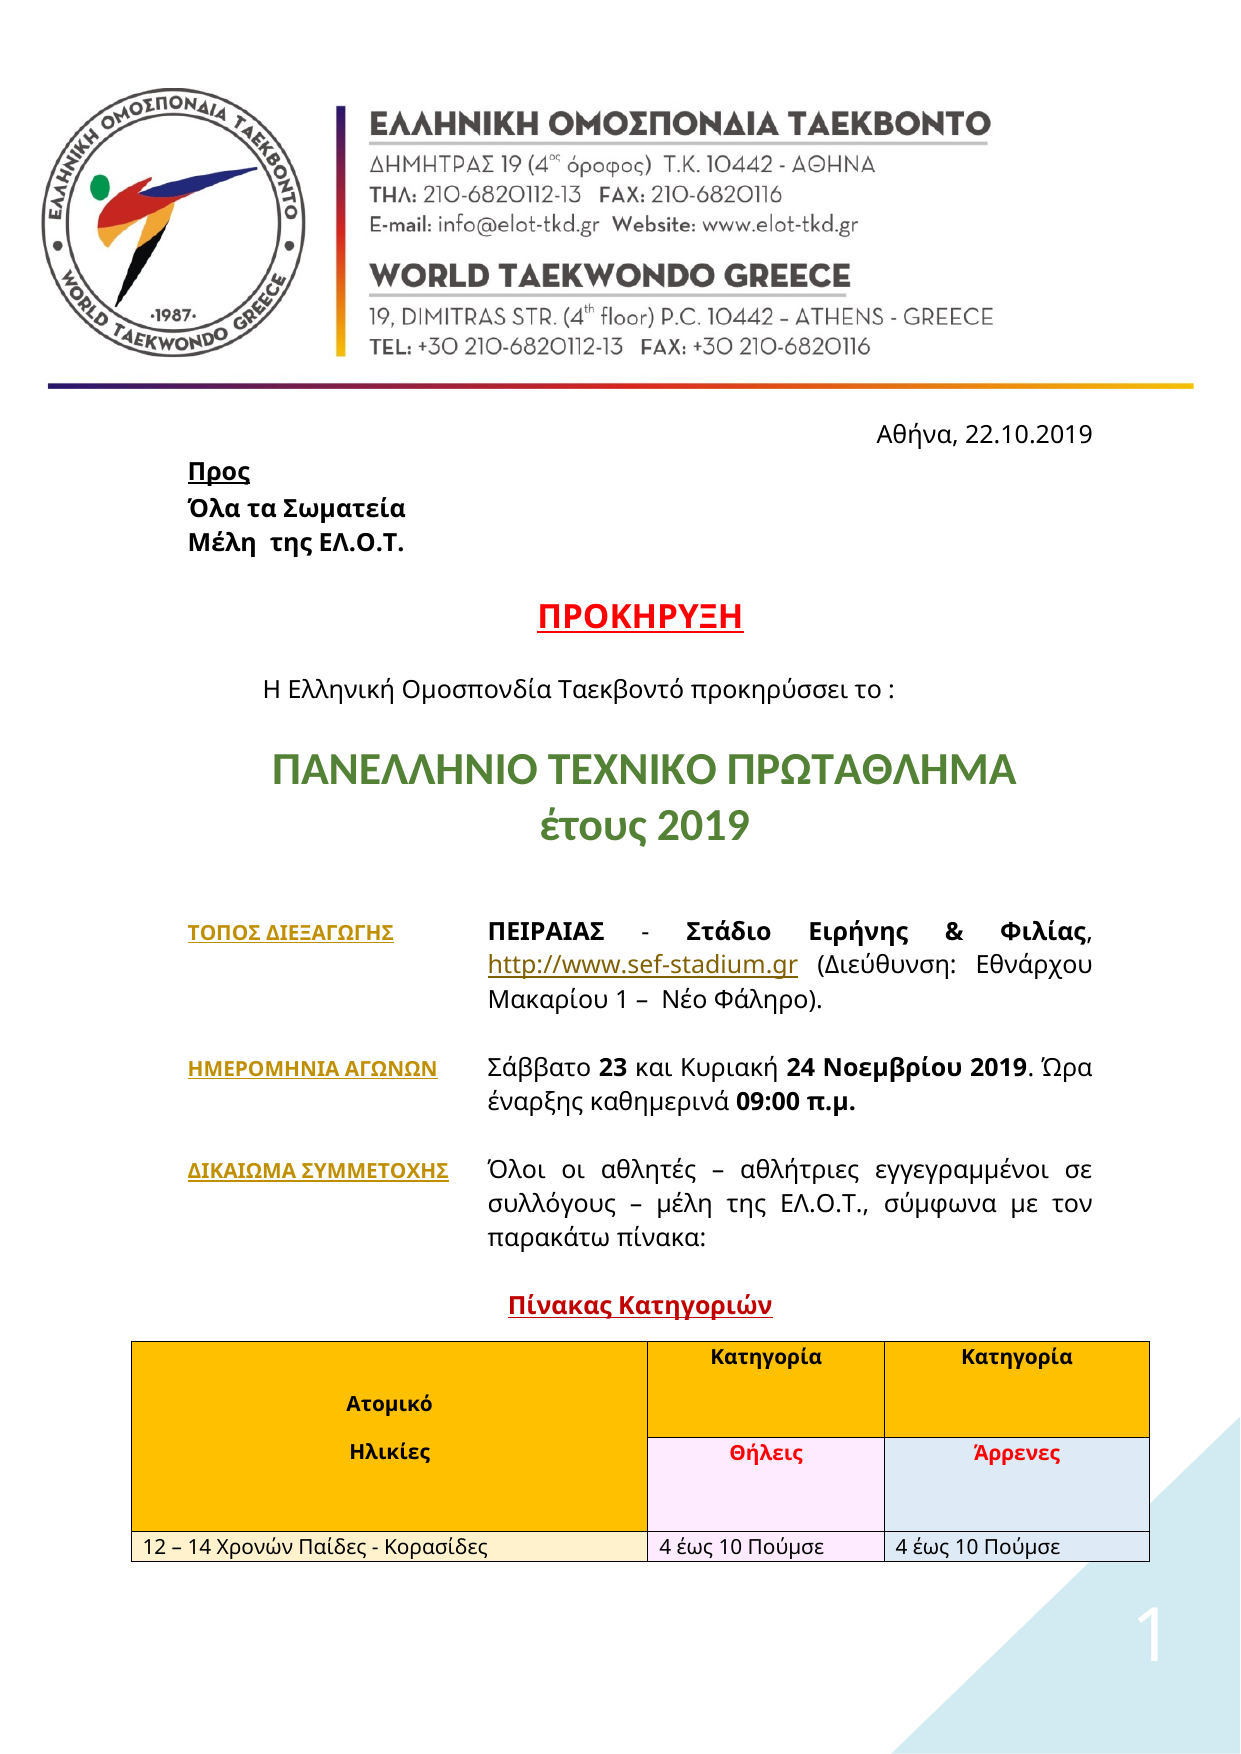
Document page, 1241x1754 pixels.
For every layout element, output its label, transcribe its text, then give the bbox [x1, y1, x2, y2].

text Αθήνα, 22.10.2019 [187, 417, 1093, 451]
table_header Κατηγορία [648, 1342, 884, 1437]
text Μέλη της ΕΛ.Ο.Τ. [187, 524, 1093, 558]
text ΠΡΟΚΗΡΥΞΗ [187, 592, 1093, 638]
text Προς [187, 453, 1093, 488]
table_cell Άρρενες [885, 1438, 1149, 1531]
text Όλα τα Σωματεία [187, 490, 1093, 524]
table_header Ατομικό Ηλικίες [132, 1342, 647, 1531]
table_cell Θήλεις [648, 1438, 884, 1531]
text ΤΟΠΟΣ ΔΙΕΞΑΓΩΓΗΣ ΠΕΙΡΑΙΑΣ - Στάδιο Ειρήνης & Φιλίας, http://www.sef-stadium.gr (Διεύθυνση: Εθνάρχου Μακαρίου 1 – Νέο Φάληρο). [187, 913, 1093, 1015]
table_cell 4 έως 10 Πούμσε [885, 1532, 1149, 1561]
text ΔΙΚΑΙΩΜΑ ΣΥΜΜΕΤΟΧΗΣ Όλοι οι αθλητές – αθλήτριες εγγεγραμμένοι σε συλλόγους – μέλη της ΕΛ.Ο.Τ., σύμφωνα με τον παρακάτω πίνακα: [187, 1152, 1093, 1254]
text Πίνακας Κατηγοριών [187, 1288, 1093, 1322]
text Η Ελληνική Ομοσπονδία Ταεκβοντό προκηρύσσει το : [187, 672, 1093, 706]
picture [41, 88, 1194, 389]
table_header Κατηγορία [885, 1342, 1149, 1437]
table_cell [132, 1532, 647, 1561]
table_cell 4 έως 10 Πούμσε [648, 1532, 884, 1561]
text ΗΜΕΡΟΜΗΝΙΑ ΑΓΩΝΩΝ Σάββατο 23 και Κυριακή 24 Νοεμβρίου 2019. Ώρα έναρξης καθημερινά 09:00 π.μ. [187, 1049, 1093, 1117]
